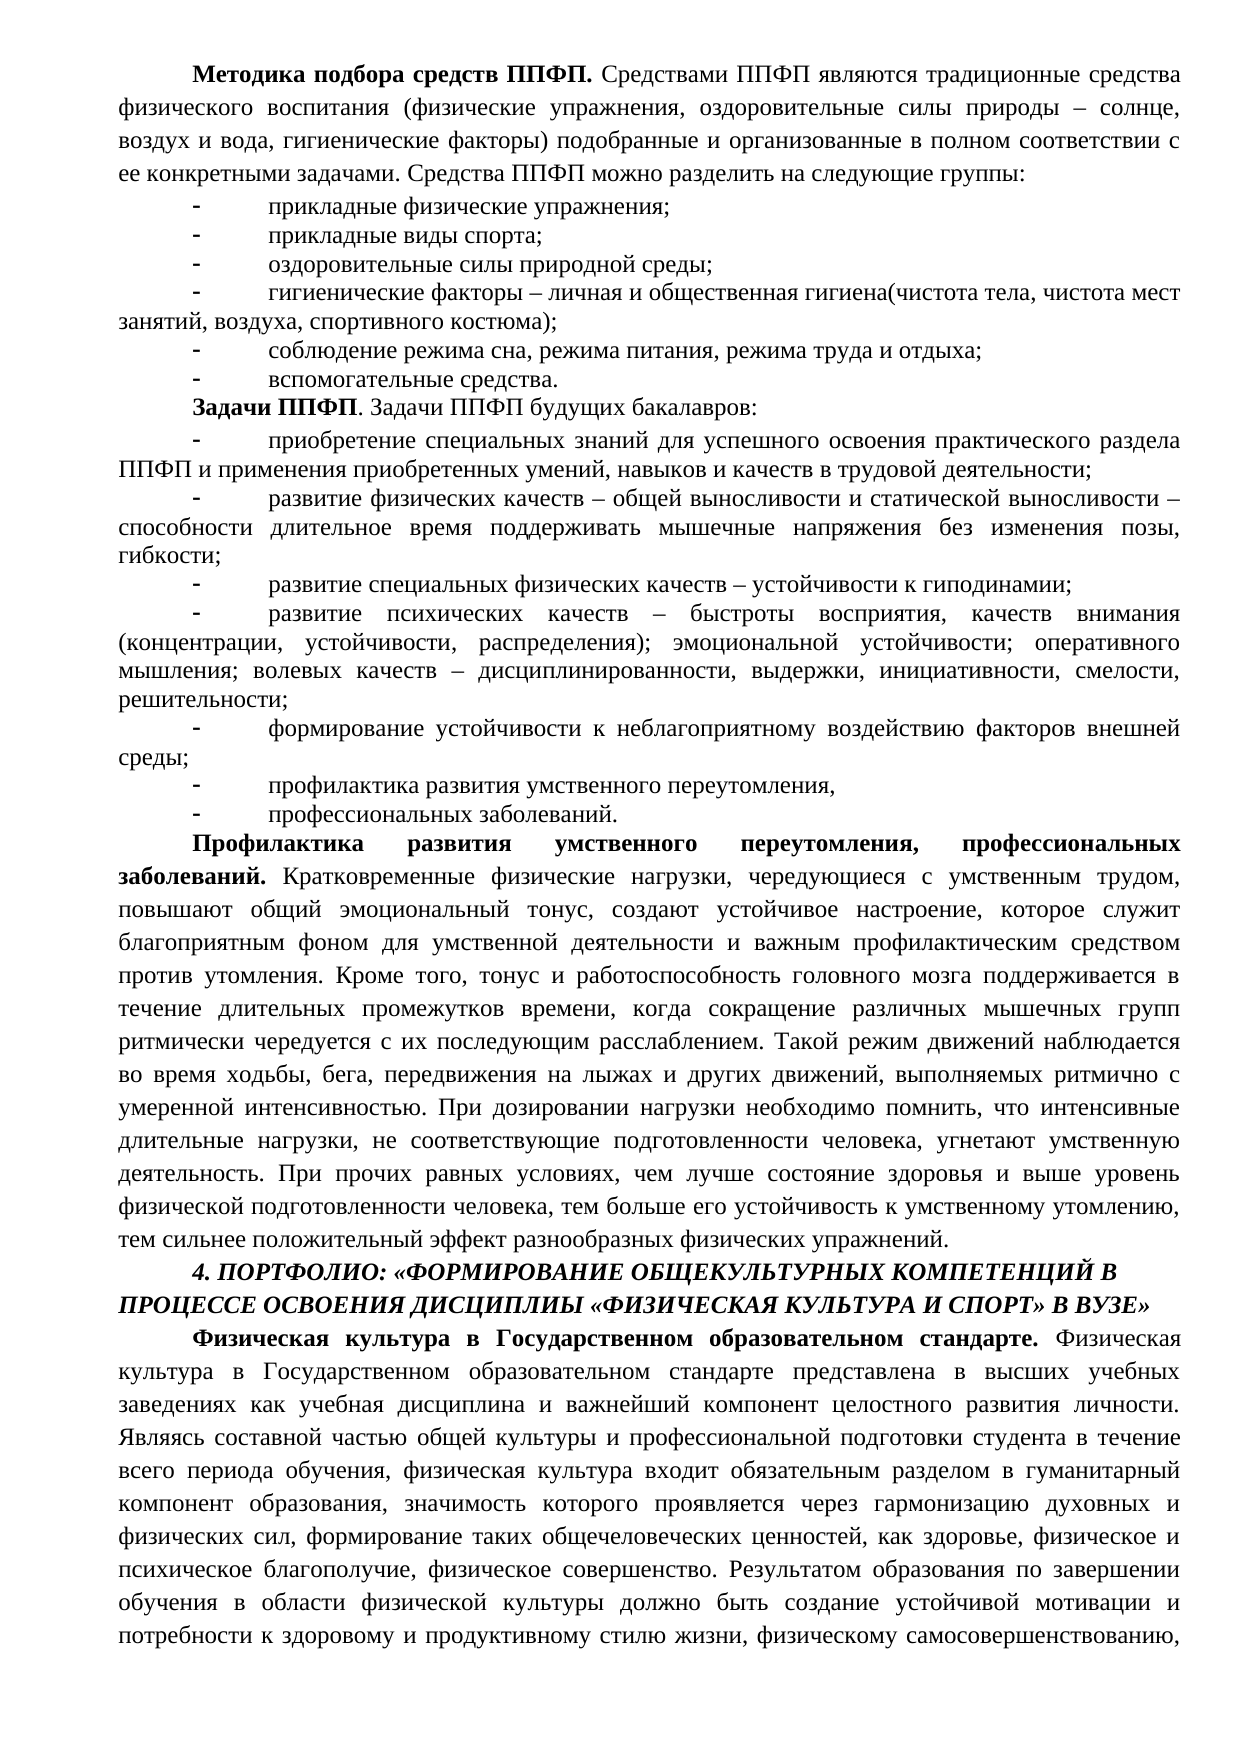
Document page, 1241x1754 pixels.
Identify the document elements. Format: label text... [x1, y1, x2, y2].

list оздоровительные силы природной среды; [118, 249, 1181, 277]
list прикладные виды спорта; [118, 220, 1181, 249]
list развитие специальных физических качеств – устойчивости к гиподинамии; [118, 569, 1181, 598]
text Методика подбора средств ППФП. Средствами ППФП являются традиционные средства физического воспитания (физические упражнения, оздоровительные силы природы – солнце, воздух и вода, гигиенические факторы) подобранные и организованные в полном соответствии с ее конкретными задачами. Средства ППФП можно разделить на следующие группы: [118, 59, 1181, 187]
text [118, 1323, 1181, 1649]
list формирование устойчивости к неблагоприятному воздействию факторов внешней среды; [118, 713, 1181, 770]
list профессиональных заболеваний. [118, 799, 1181, 828]
list вспомогательные средства. [118, 364, 1181, 392]
list развитие психических качеств – быстроты восприятия, качеств внимания (концентрации, устойчивости, распределения); эмоциональной устойчивости; оперативного мышления; волевых качеств – дисциплинированности, выдержки, инициативности, смелости, решительности; [118, 598, 1181, 713]
text Задачи ППФП. Задачи ППФП будущих бакалавров: [118, 392, 1181, 421]
list соблюдение режима сна, режима питания, режима труда и отдыха; [118, 335, 1181, 364]
list прикладные физические упражнения; [118, 191, 1181, 220]
list приобретение специальных знаний для успешного освоения практического раздела ППФП и применения приобретенных умений, навыков и качеств в трудовой деятельности; [118, 425, 1181, 483]
list гигиенические факторы – личная и общественная гигиена(чистота тела, чистота мест занятий, воздуха, спортивного костюма); [118, 277, 1181, 335]
text Профилактика развития умственного переутомления, профессиональных заболеваний. Кратковременные физические нагрузки, чередующиеся с умственным трудом, повышают общий эмоциональный тонус, создают устойчивое настроение, которое служит благоприятным фоном для умственной деятельности и важным профилактическим средством против утомления. Кроме того, тонус и работоспособность головного мозга поддерживается в течение длительных промежутков времени, когда сокращение различных мышечных групп ритмически чередуется с их последующим расслаблением. Такой режим движений наблюдается во время ходьбы, бега, передвижения на лыжах и других движений, выполняемых ритмично с умеренной интенсивностью. При дозировании нагрузки необходимо помнить, что интенсивные длительные нагрузки, не соответствующие подготовленности человека, угнетают умственную деятельность. При прочих равных условиях, чем лучше состояние здоровья и выше уровень физической подготовленности человека, тем больше его устойчивость к умственному утомлению, тем сильнее положительный эффект разнообразных физических упражнений. [118, 828, 1181, 1253]
list профилактика развития умственного переутомления, [118, 770, 1181, 799]
list развитие физических качеств – общей выносливости и статической выносливости – способности длительное время поддерживать мышечные напряжения без изменения позы, гибкости; [118, 483, 1181, 569]
text 4. ПОРТФОЛИО: «ФОРМИРОВАНИЕ ОБЩЕКУЛЬТУРНЫХ КОМПЕТЕНЦИЙ В ПРОЦЕССЕ ОСВОЕНИЯ ДИСЦИПЛИЫ «ФИЗИЧЕСКАЯ КУЛЬТУРА И СПОРТ» В ВУЗЕ» [118, 1257, 1181, 1319]
